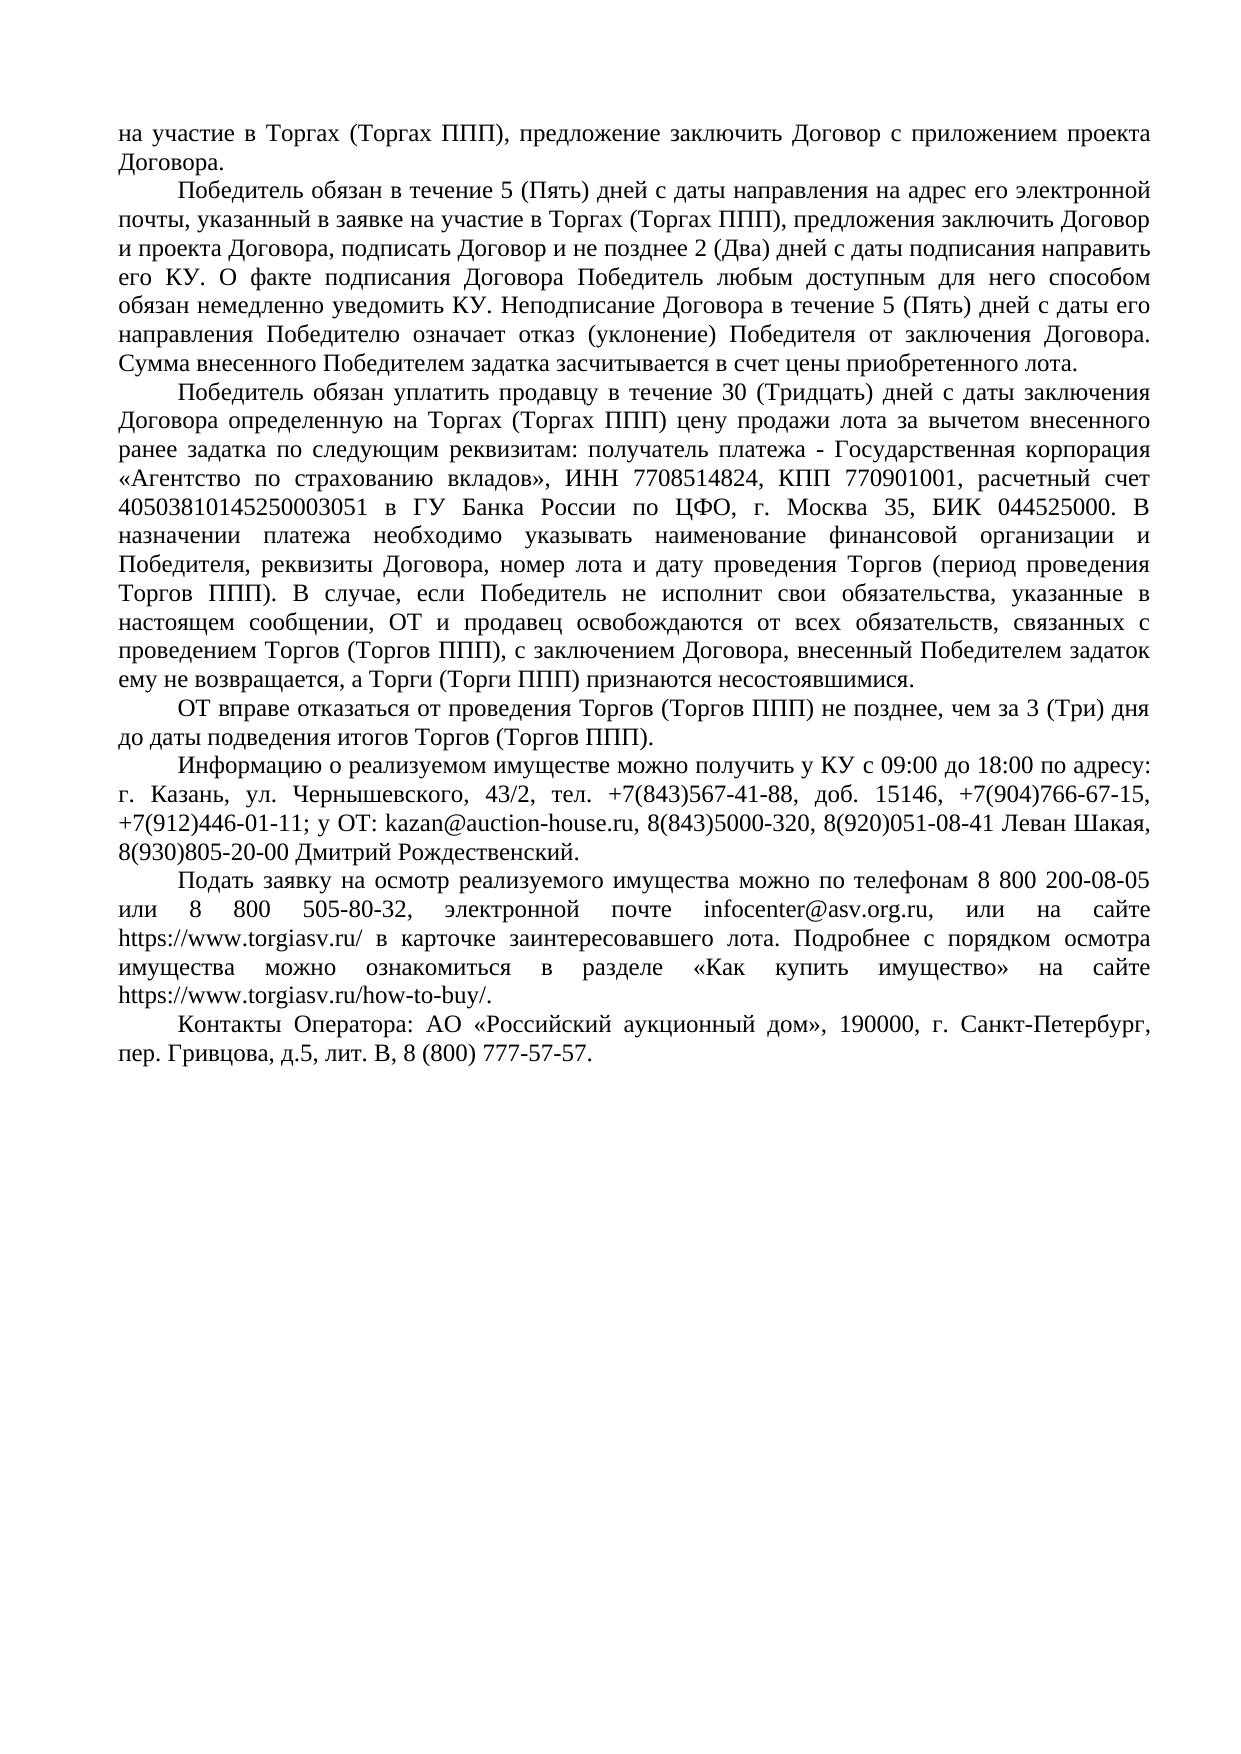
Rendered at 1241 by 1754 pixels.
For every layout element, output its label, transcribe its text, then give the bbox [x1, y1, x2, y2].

text Подать заявку на осмотр реализуемого имущества можно по телефонам 8 800 200-08-05 или 8 800 505-80-32, электронной почте infocenter@asv.org.ru, или на сайте https://www.torgiasv.ru/ в карточке заинтересовавшего лота. Подробнее с порядком осмотра имущества можно ознакомиться в разделе «Как купить имущество» на сайте https://www.torgiasv.ru/how-to-buy/. [118, 866, 1151, 1009]
text Контакты Оператора: АО «Российский аукционный дом», 190000, г. Санкт-Петербург, пер. Гривцова, д.5, лит. В, 8 (800) 777-57-57. [118, 1009, 1151, 1067]
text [118, 118, 1151, 176]
text Информацию о реализуемом имуществе можно получить у КУ с 09:00 до 18:00 по адресу: г. Казань, ул. Чернышевского, 43/2, тел. +7(843)567-41-88, доб. 15146, +7(904)766-67-15, +7(912)446-01-11; у ОТ: kazan@auction-house.ru, 8(843)5000-320, 8(920)051-08-41 Леван Шакая, 8(930)805-20-00 Дмитрий Рождественский. [118, 751, 1151, 866]
text Победитель обязан в течение 5 (Пять) дней с даты направления на адрес его электронной почты, указанный в заявке на участие в Торгах (Торгах ППП), предложения заключить Договор и проекта Договора, подписать Договор и не позднее 2 (Два) дней с даты подписания направить его КУ. О факте подписания Договора Победитель любым доступным для него способом обязан немедленно уведомить КУ. Неподписание Договора в течение 5 (Пять) дней с даты его направления Победителю означает отказ (уклонение) Победителя от заключения Договора. Сумма внесенного Победителем задатка засчитывается в счет цены приобретенного лота. [118, 176, 1151, 377]
text Победитель обязан уплатить продавцу в течение 30 (Тридцать) дней с даты заключения Договора определенную на Торгах (Торгах ППП) цену продажи лота за вычетом внесенного ранее задатка по следующим реквизитам: получатель платежа - Государственная корпорация «Агентство по страхованию вкладов», ИНН 7708514824, КПП 770901001, расчетный счет 40503810145250003051 в ГУ Банка России по ЦФО, г. Москва 35, БИК 044525000. В назначении платежа необходимо указывать наименование финансовой организации и Победителя, реквизиты Договора, номер лота и дату проведения Торгов (период проведения Торгов ППП). В случае, если Победитель не исполнит свои обязательства, указанные в настоящем сообщении, ОТ и продавец освобождаются от всех обязательств, связанных с проведением Торгов (Торгов ППП), с заключением Договора, внесенный Победителем задаток ему не возвращается, а Торги (Торги ППП) признаются несостоявшимися. [118, 377, 1151, 693]
text ОТ вправе отказаться от проведения Торгов (Торгов ППП) не позднее, чем за 3 (Три) дня до даты подведения итогов Торгов (Торгов ППП). [118, 693, 1151, 751]
